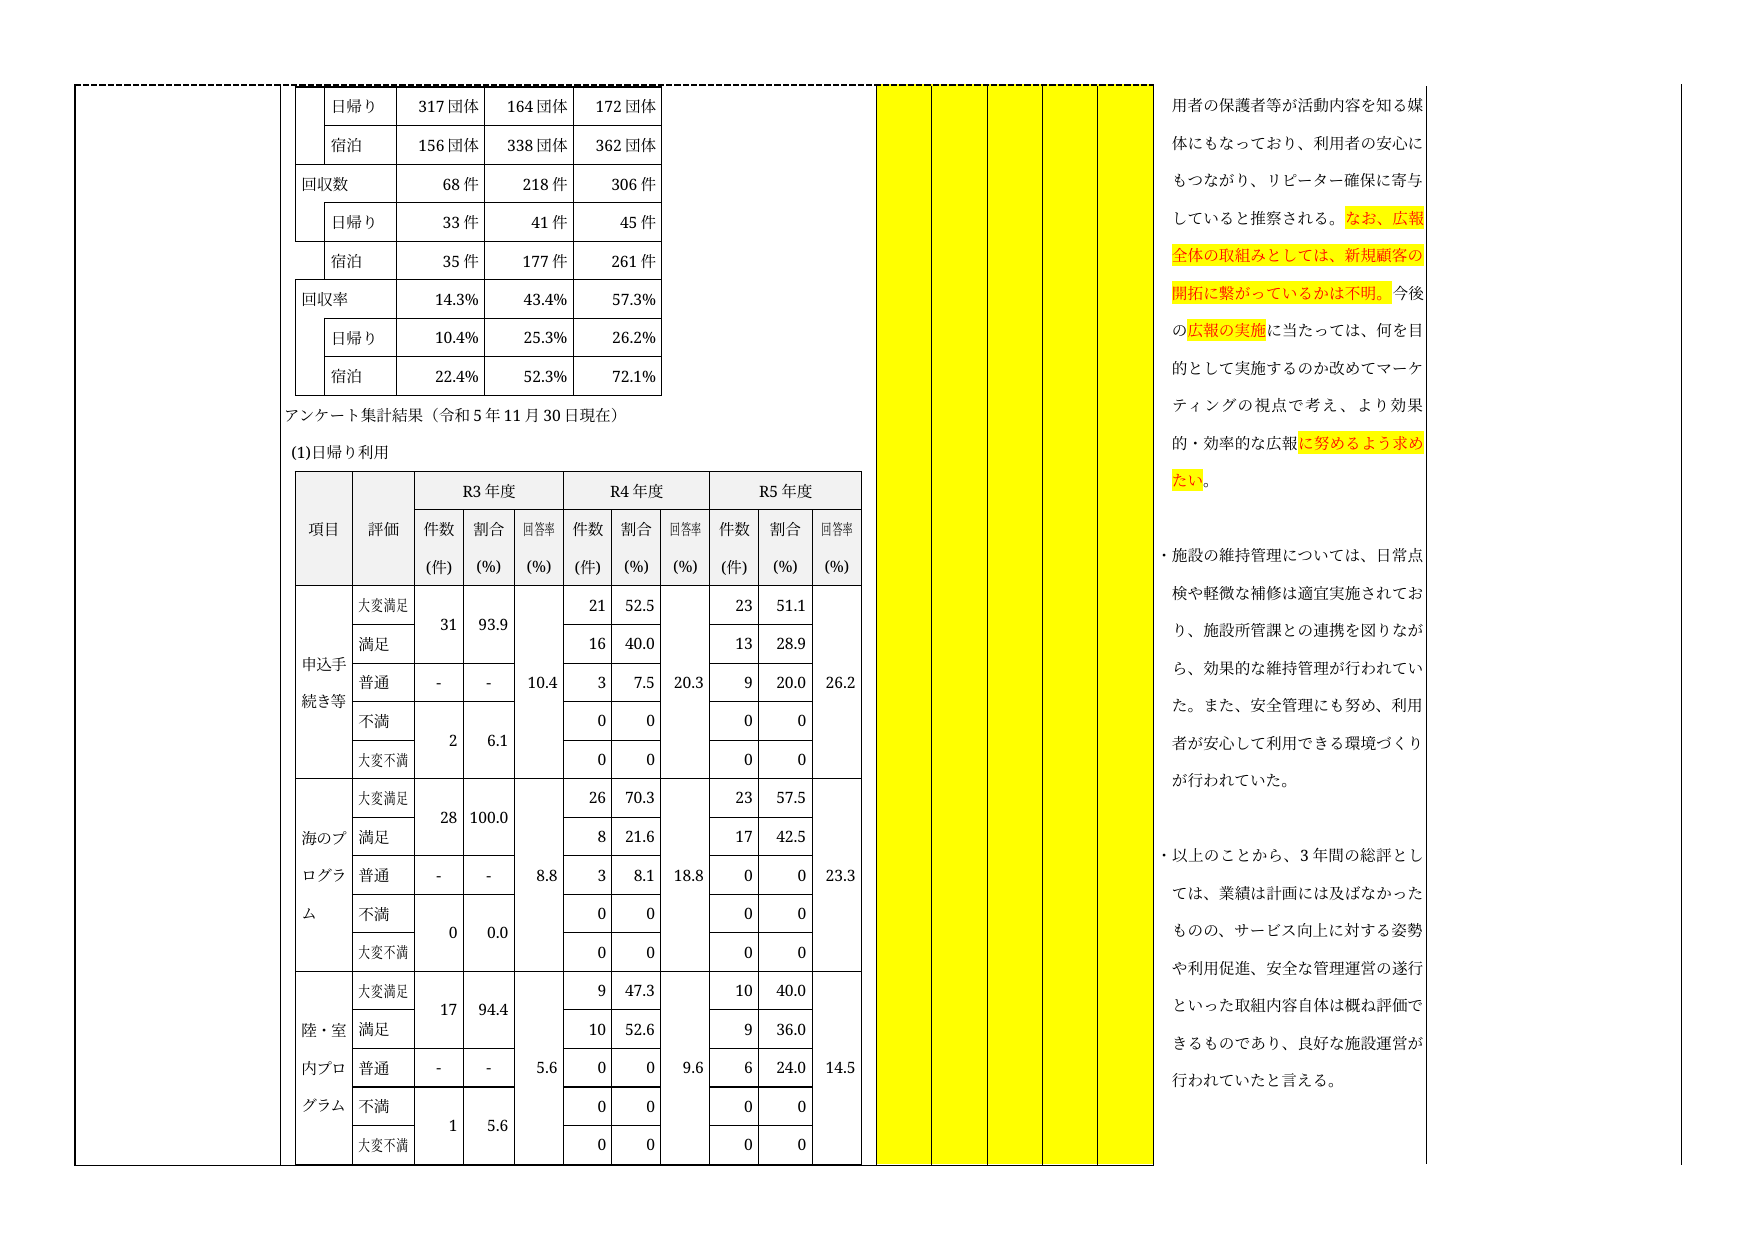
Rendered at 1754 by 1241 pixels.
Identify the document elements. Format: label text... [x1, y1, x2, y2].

table_cell Ｂ [988, 84, 1042, 1164]
table_cell - [1098, 84, 1153, 1164]
table_cell Ｂ [932, 84, 987, 1164]
table_cell - [1043, 84, 1098, 1164]
table_cell Ｃ [877, 84, 932, 1164]
